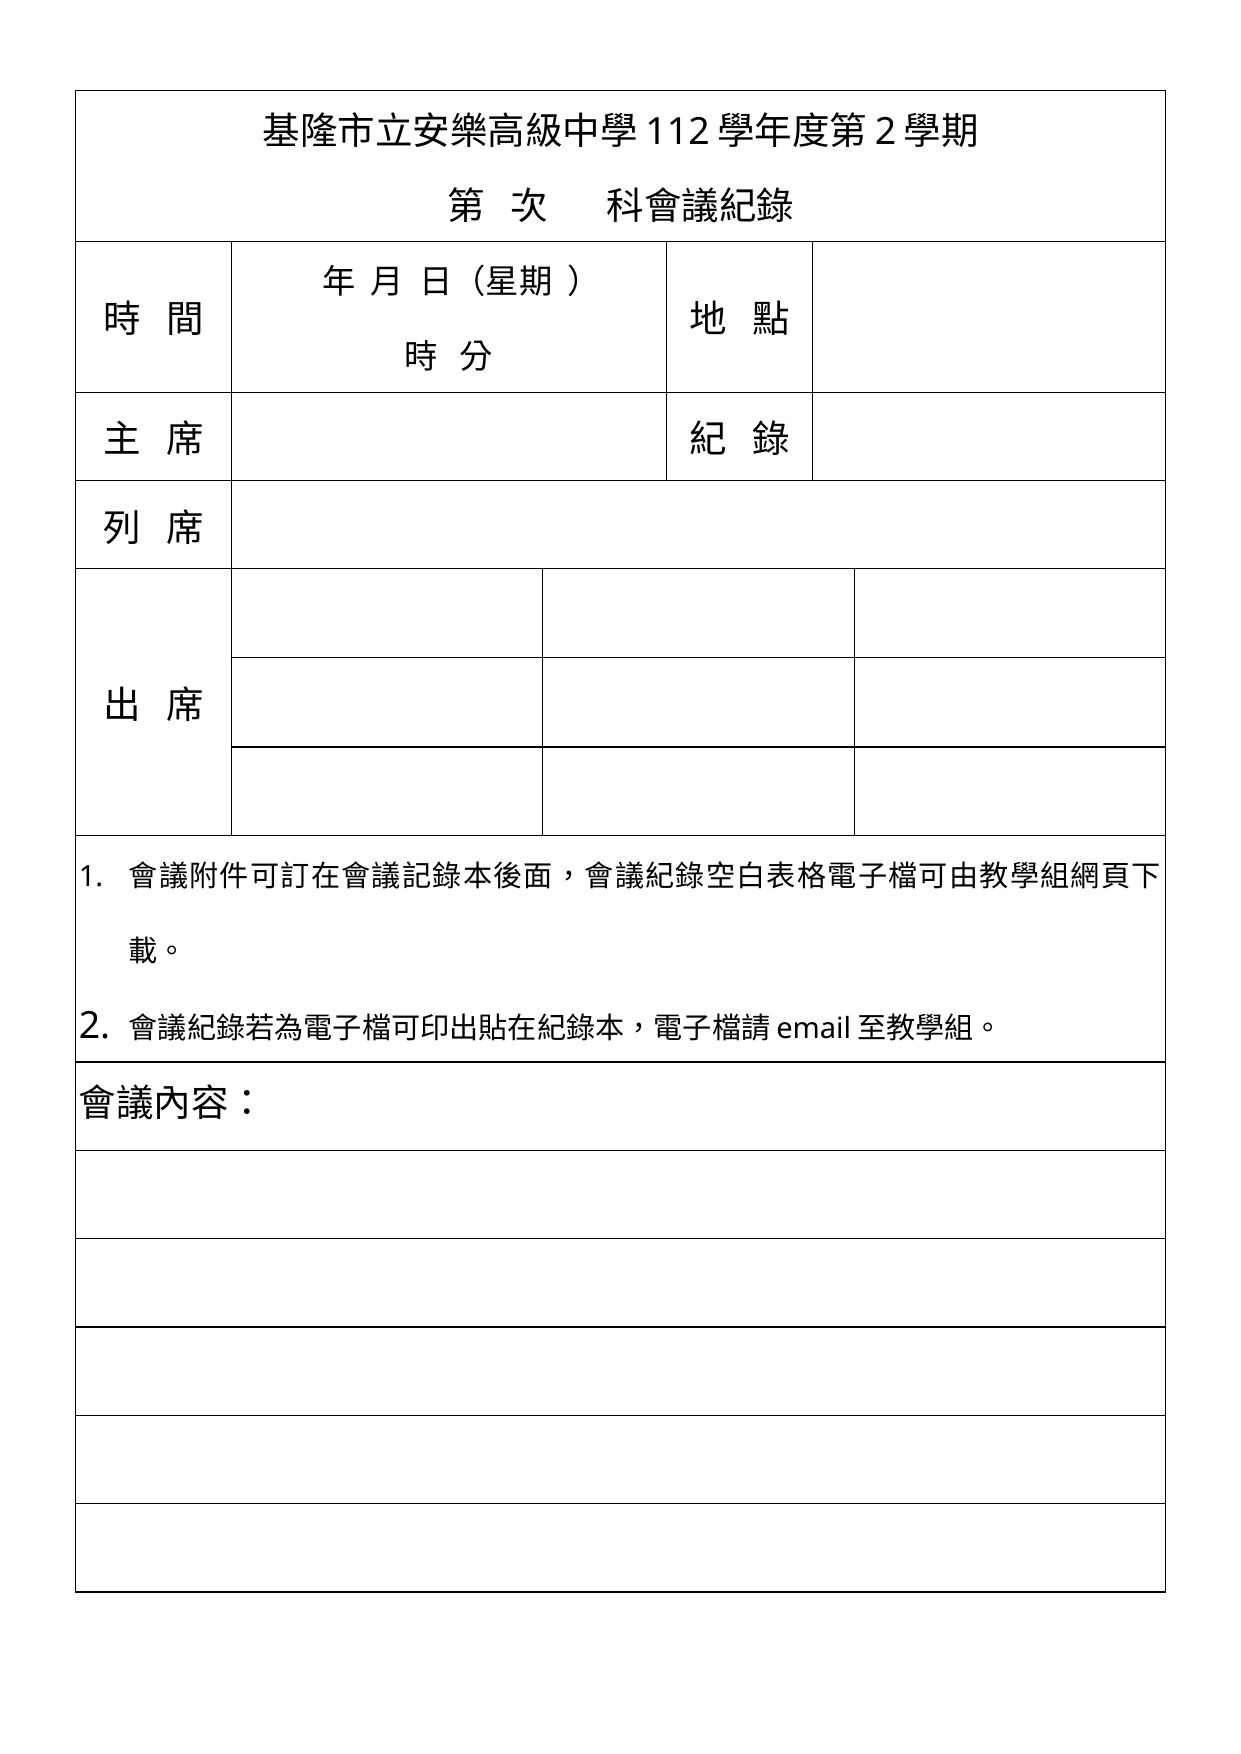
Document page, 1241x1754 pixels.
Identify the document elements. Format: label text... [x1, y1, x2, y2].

table_cell [232, 393, 666, 480]
table_cell [232, 569, 542, 657]
table_cell [76, 1239, 1165, 1326]
table_cell 年 月 日（星期 ） 時 分 [232, 242, 666, 392]
table_cell 會議內容： [76, 1063, 1165, 1150]
table_cell [76, 1416, 1165, 1503]
table_header 基隆市立安樂高級中學112學年度第2學期 第 次 科會議紀錄 [76, 91, 1165, 241]
table_cell [76, 1151, 1165, 1238]
table_cell [813, 393, 1165, 480]
table_cell 出 席 [76, 569, 231, 835]
table_cell 地 點 [667, 242, 812, 392]
table_cell 列 席 [76, 481, 231, 568]
table_cell [76, 1504, 1165, 1591]
table_cell [232, 658, 542, 746]
table_cell [855, 569, 1165, 657]
table_cell [543, 748, 854, 835]
table_cell [543, 658, 854, 746]
table_cell [813, 242, 1165, 392]
table_cell [543, 569, 854, 657]
table_cell [855, 658, 1165, 746]
table_cell 時 間 [76, 242, 231, 392]
table_cell 主 席 [76, 393, 231, 480]
table_cell [76, 1328, 1165, 1415]
table_cell [232, 481, 1165, 568]
table_cell 紀 錄 [667, 393, 812, 480]
table_cell [855, 748, 1165, 835]
table_cell 會議附件可訂在會議記錄本後面，會議紀錄空白表格電子檔可由教學組網頁下載。 會議紀錄若為電子檔可印出貼在紀錄本，電子檔請email至教學組。 [76, 836, 1165, 1061]
table_cell [232, 748, 542, 835]
